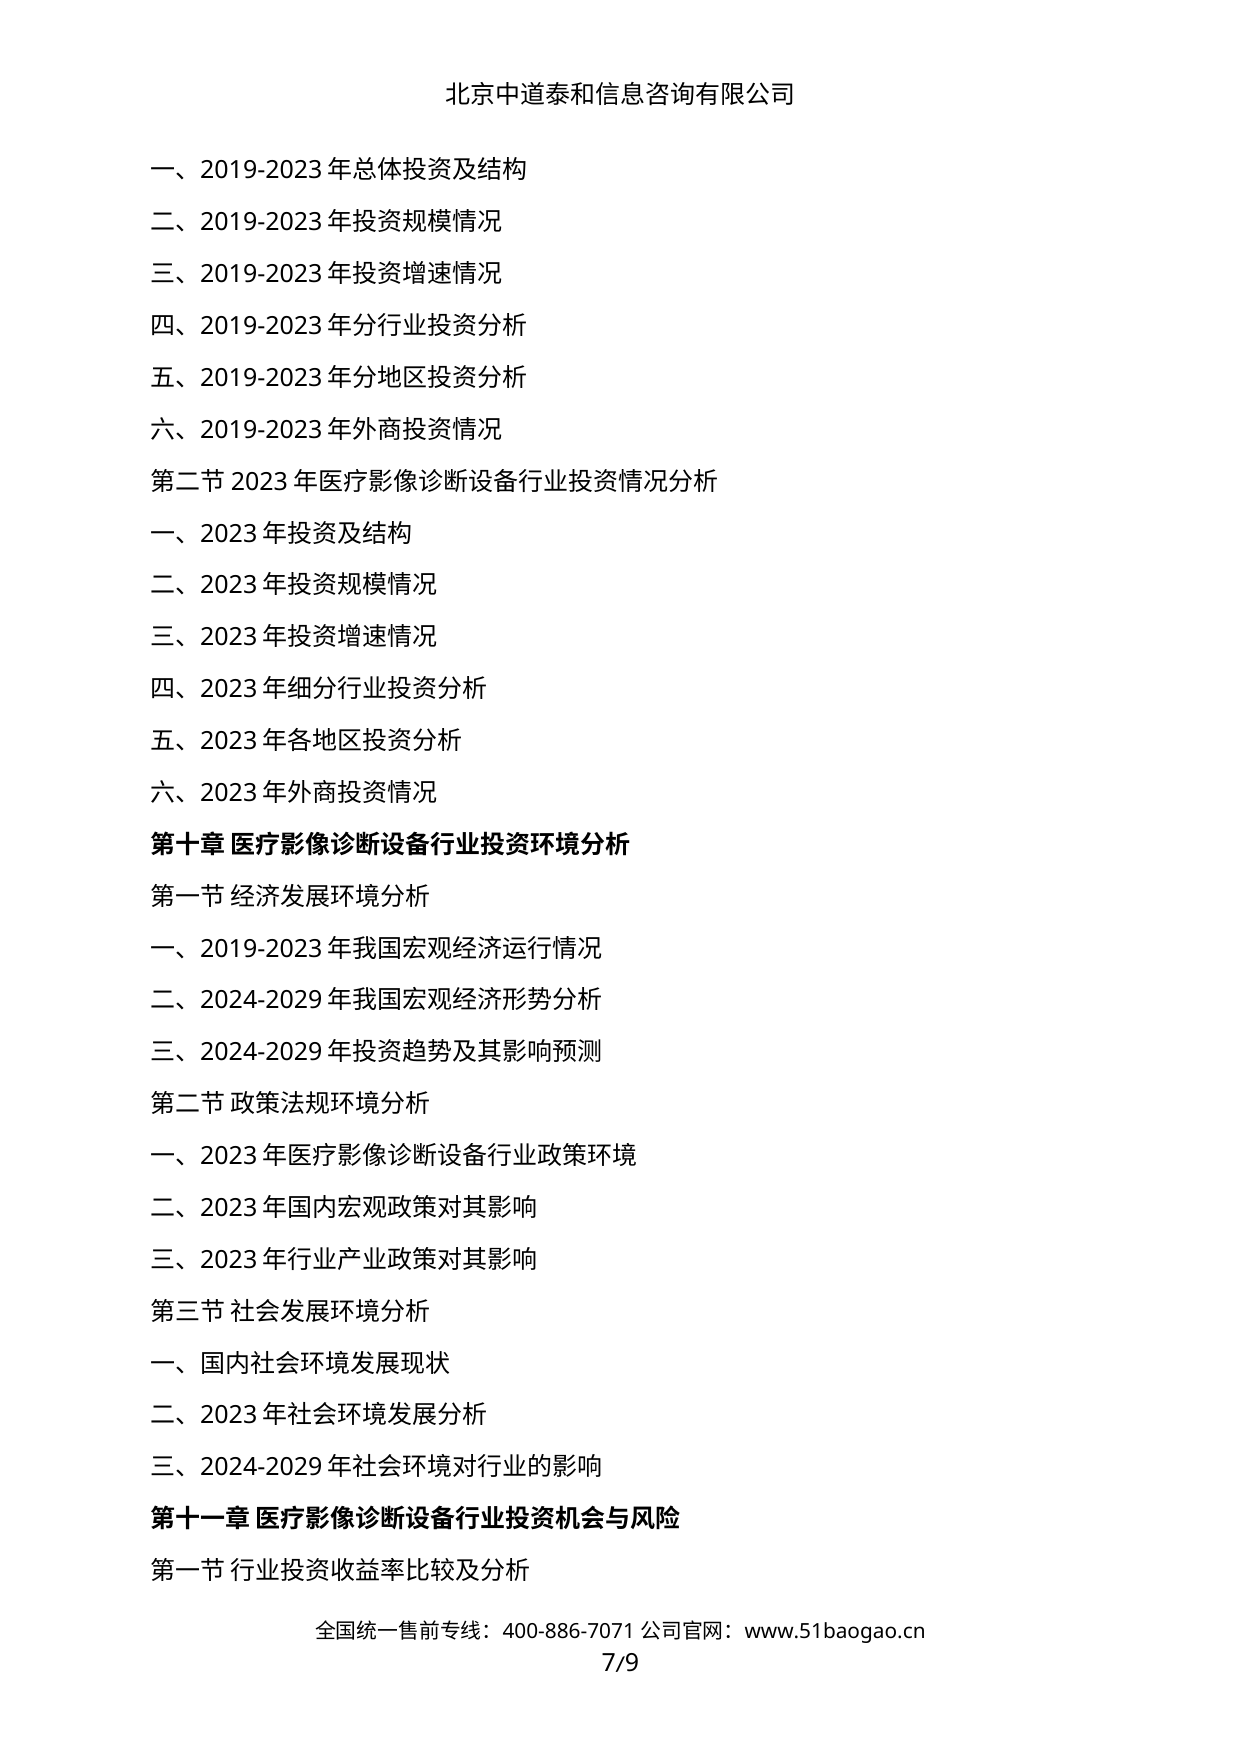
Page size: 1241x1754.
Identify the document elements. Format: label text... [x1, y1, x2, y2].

text 六、2019-2023年外商投资情况 [150, 409, 1090, 446]
text 六、2023年外商投资情况 [150, 772, 1090, 809]
text 三、2023年行业产业政策对其影响 [150, 1239, 1090, 1276]
text 四、2019-2023年分行业投资分析 [150, 306, 1090, 342]
text 第一节 行业投资收益率比较及分析 [150, 1551, 1090, 1587]
text 一、2023年医疗影像诊断设备行业政策环境 [150, 1136, 1090, 1172]
text 五、2019-2023年分地区投资分析 [150, 357, 1090, 394]
text 五、2023年各地区投资分析 [150, 721, 1090, 757]
text 第一节 经济发展环境分析 [150, 876, 1090, 912]
text 第二节 2023年医疗影像诊断设备行业投资情况分析 [150, 461, 1090, 497]
text 二、2023年国内宏观政策对其影响 [150, 1187, 1090, 1224]
text 第三节 社会发展环境分析 [150, 1291, 1090, 1327]
text 第十一章 医疗影像诊断设备行业投资机会与风险 [150, 1499, 1090, 1535]
text 四、2023年细分行业投资分析 [150, 669, 1090, 705]
text 二、2019-2023年投资规模情况 [150, 202, 1090, 238]
text 一、2019-2023年我国宏观经济运行情况 [150, 928, 1090, 964]
text 三、2024-2029年社会环境对行业的影响 [150, 1447, 1090, 1483]
text 第十章 医疗影像诊断设备行业投资环境分析 [150, 824, 1090, 861]
text 二、2023年社会环境发展分析 [150, 1395, 1090, 1431]
text 第二节 政策法规环境分析 [150, 1084, 1090, 1120]
text 三、2019-2023年投资增速情况 [150, 254, 1090, 290]
text 三、2023年投资增速情况 [150, 617, 1090, 653]
text 三、2024-2029年投资趋势及其影响预测 [150, 1032, 1090, 1068]
text 二、2023年投资规模情况 [150, 565, 1090, 601]
text 一、2023年投资及结构 [150, 513, 1090, 549]
text 二、2024-2029年我国宏观经济形势分析 [150, 980, 1090, 1016]
text 一、2019-2023年总体投资及结构 [150, 150, 1090, 186]
text 一、国内社会环境发展现状 [150, 1343, 1090, 1379]
